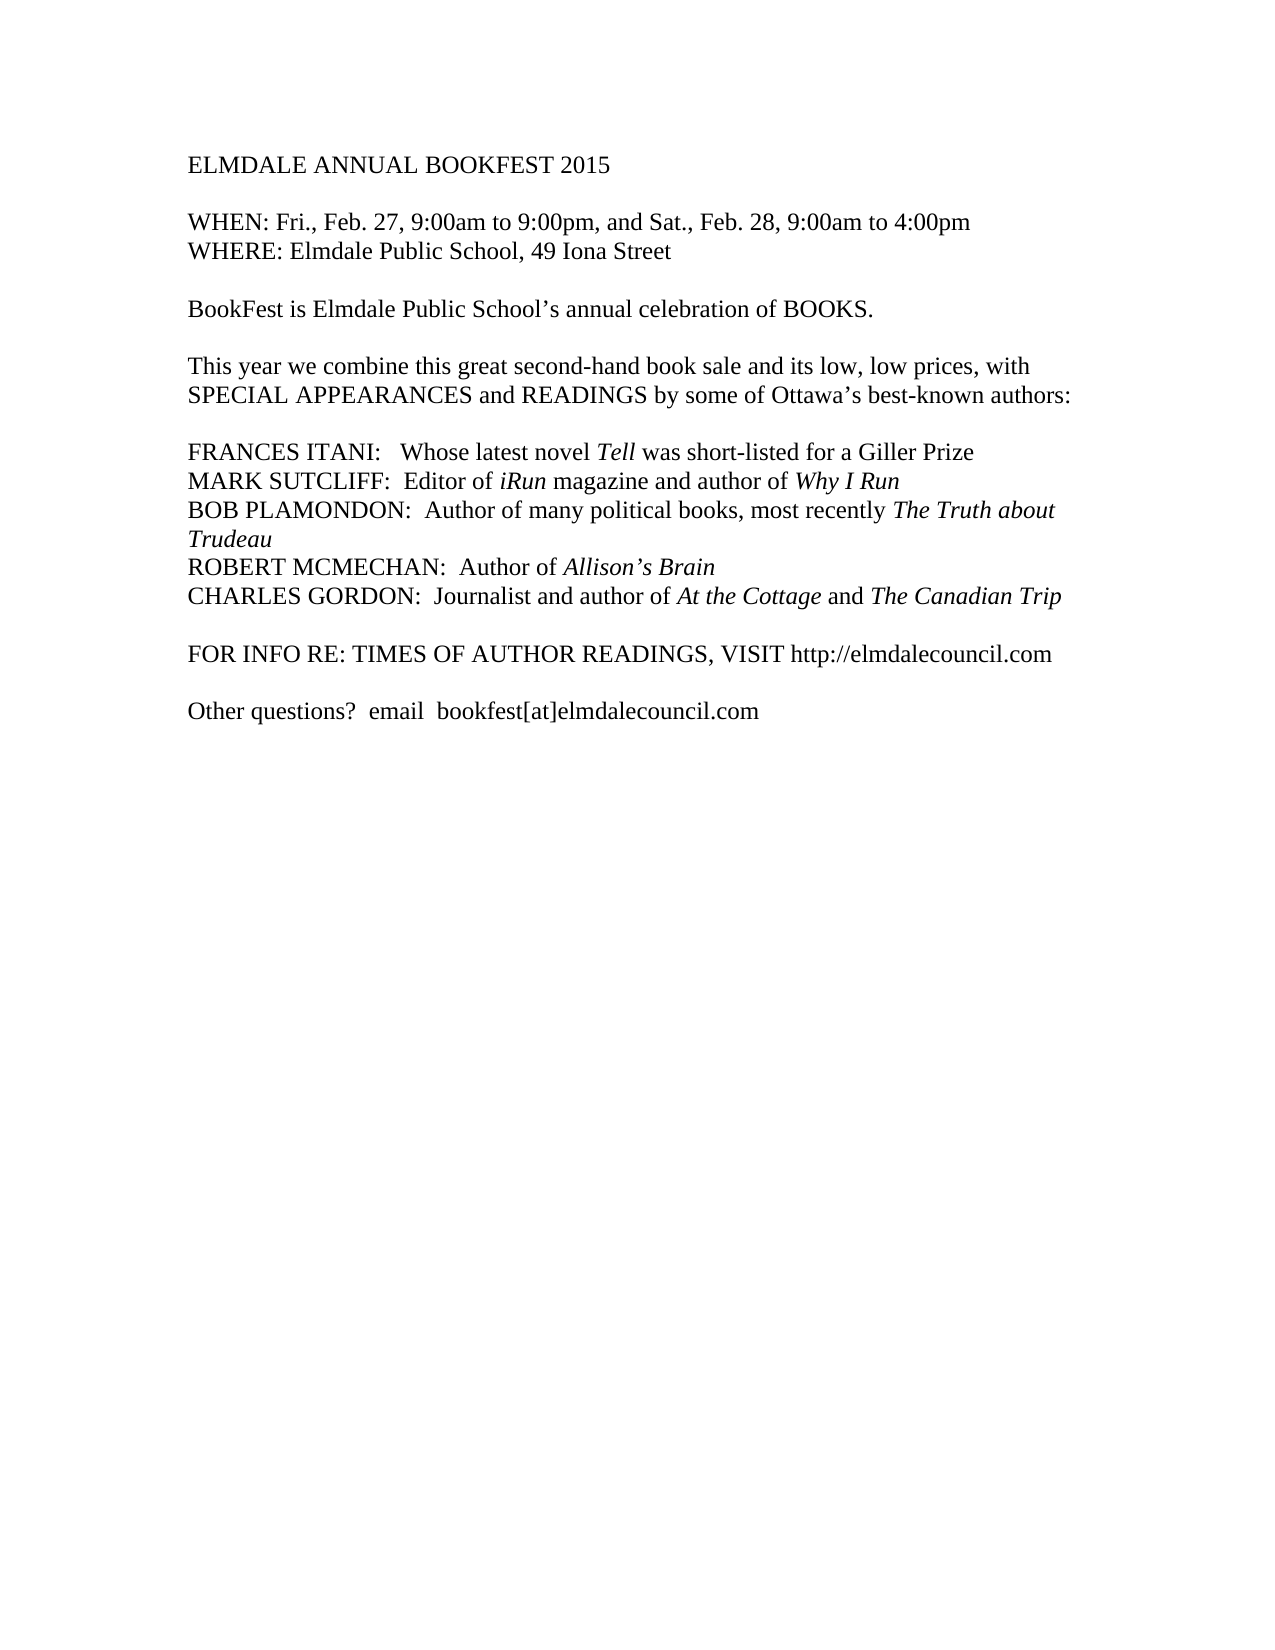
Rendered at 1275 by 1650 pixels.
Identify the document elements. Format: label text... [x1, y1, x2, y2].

text CHARLES GORDON: Journalist and author of At the Cottage and The Canadian Trip [187, 581, 1087, 610]
text MARK SUTCLIFF: Editor of iRun magazine and author of Why I Run [187, 466, 1087, 495]
text FRANCES ITANI: Whose latest novel Tell was short-listed for a Giller Prize [187, 437, 1087, 466]
text WHERE: Elmdale Public School, 49 Iona Street [187, 236, 1087, 265]
text FOR INFO RE: TIMES OF AUTHOR READINGS, VISIT http://elmdalecouncil.com [187, 639, 1087, 667]
text Other questions? email bookfest[at]elmdalecouncil.com [187, 696, 1087, 725]
text ELMDALE ANNUAL BOOKFEST 2015 [187, 150, 1087, 179]
text WHEN: Fri., Feb. 27, 9:00am to 9:00pm, and Sat., Feb. 28, 9:00am to 4:00pm [187, 207, 1087, 236]
text This year we combine this great second-hand book sale and its low, low prices, with SPECIAL APPEARANCES and READINGS by some of Ottawa’s best-known authors: [187, 351, 1087, 409]
text ROBERT MCMECHAN: Author of Allison’s Brain [187, 552, 1087, 581]
text BOB PLAMONDON: Author of many political books, most recently The Truth about Trudeau [187, 495, 1087, 552]
text BookFest is Elmdale Public School’s annual celebration of BOOKS. [187, 294, 1087, 322]
